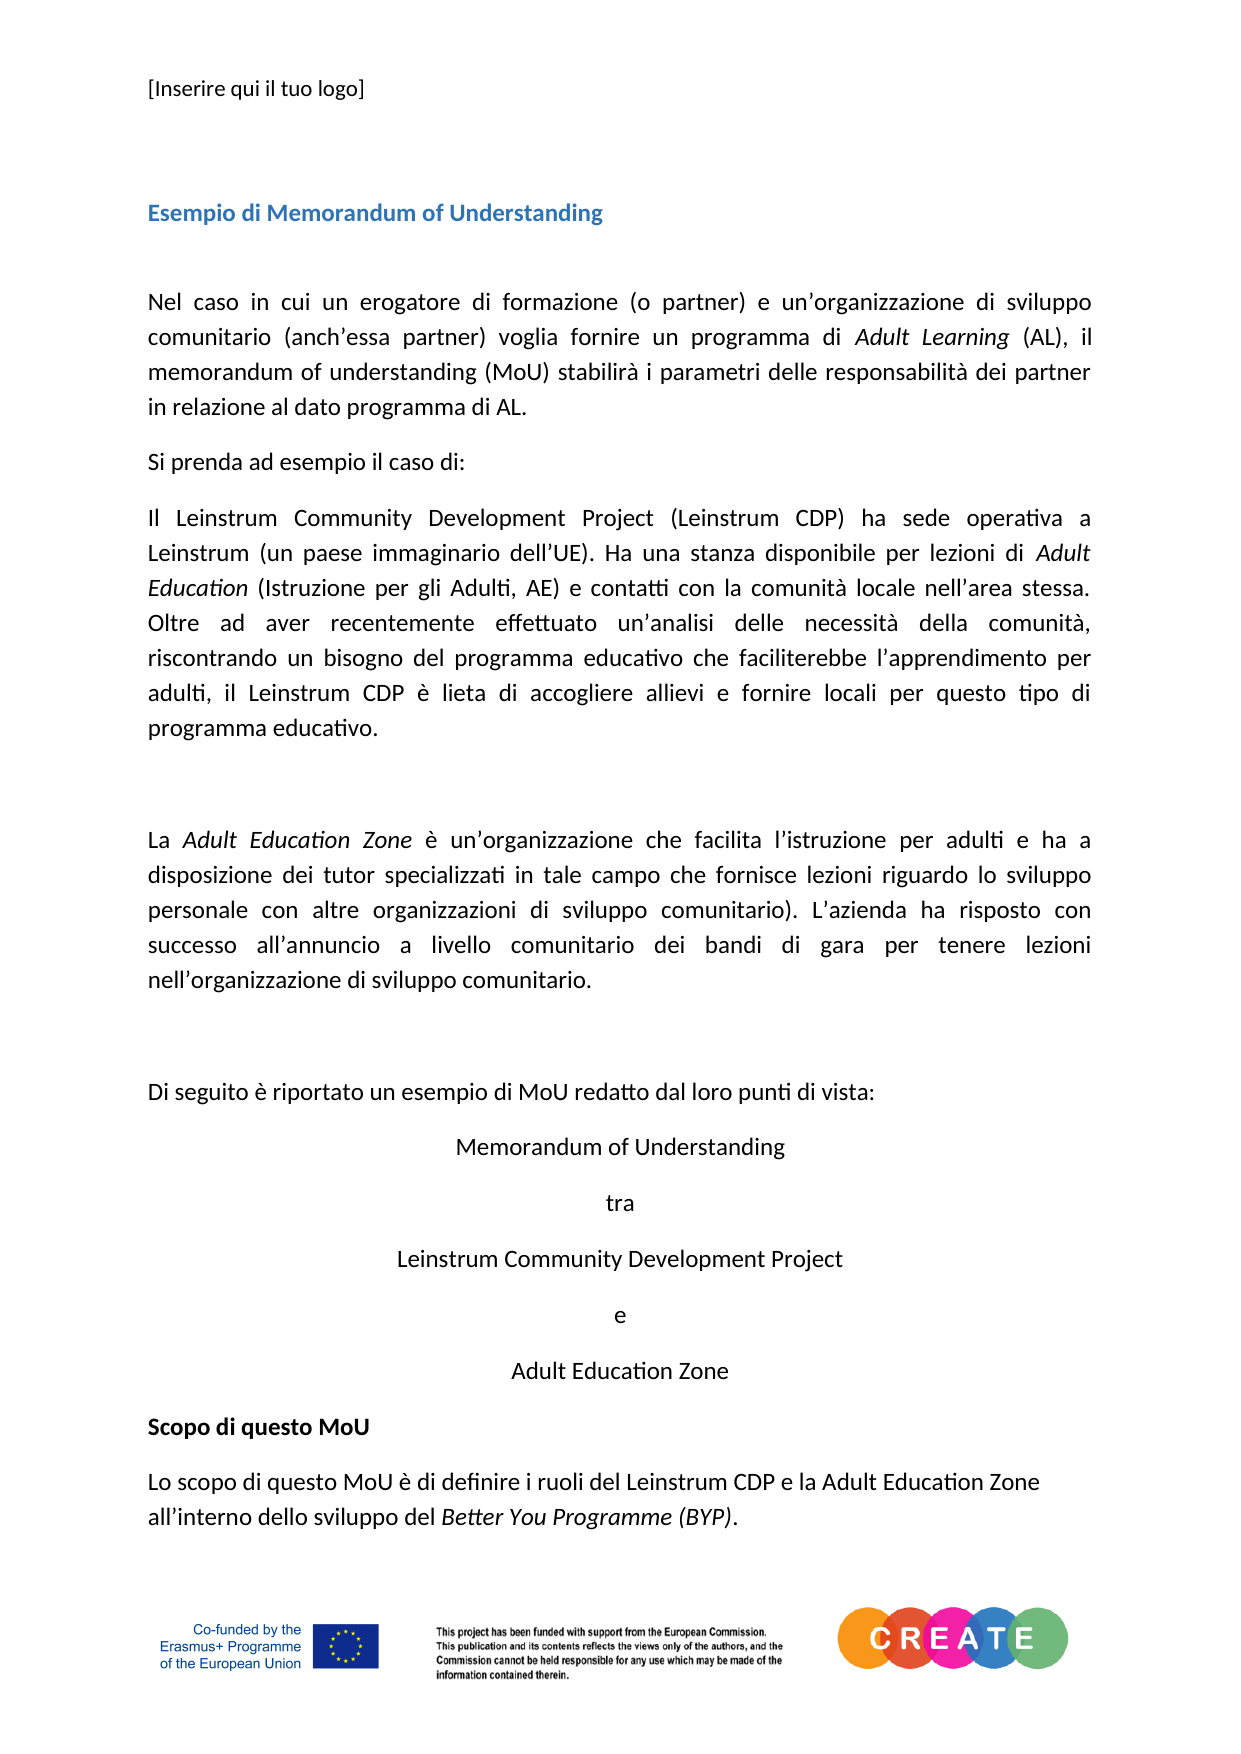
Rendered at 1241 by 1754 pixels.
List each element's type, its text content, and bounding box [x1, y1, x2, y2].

text Si prenda ad esempio il caso di: [148, 446, 1093, 477]
text Di seguito è riportato un esempio di MoU redatto dal loro punti di vista: [148, 1076, 1093, 1106]
text Adult Education Zone [148, 1355, 1093, 1385]
picture [147, 1611, 390, 1681]
picture [823, 1593, 1084, 1681]
text Scopo di questo MoU [148, 1411, 1093, 1441]
text Nel caso in cui un erogatore di formazione (o partner) e un’organizzazione di sviluppo comunitario (anch’essa partner) voglia fornire un programma di Adult Learning (AL), il memorandum of understanding (MoU) stabilirà i parametri delle responsabilità dei partner in relazione al dato programma di AL. [148, 286, 1093, 421]
picture [431, 1611, 788, 1681]
text Leinstrum Community Development Project [148, 1243, 1093, 1274]
text Il Leinstrum Community Development Project (Leinstrum CDP) ha sede operativa a Leinstrum (un paese immaginario dell’UE). Ha una stanza disponibile per lezioni di Adult Education (Istruzione per gli Adulti, AE) e contatti con la comunità locale nell’area stessa. Oltre ad aver recentemente effettuato un’analisi delle necessità della comunità, riscontrando un bisogno del programma educativo che faciliterebbe l’apprendimento per adulti, il Leinstrum CDP è lieta di accogliere allievi e fornire locali per questo tipo di programma educativo. [148, 502, 1093, 743]
subtitle Esempio di Memorandum of Understanding [148, 198, 1093, 228]
text La Adult Education Zone è un’organizzazione che facilita l’istruzione per adulti e ha a disposizione dei tutor specializzati in tale campo che fornisce lezioni riguardo lo sviluppo personale con altre organizzazioni di sviluppo comunitario). L’azienda ha risposto con successo all’annuncio a livello comunitario dei bandi di gara per tenere lezioni nell’organizzazione di sviluppo comunitario. [148, 824, 1093, 994]
text e [148, 1299, 1093, 1329]
text Lo scopo di questo MoU è di definire i ruoli del Leinstrum CDP e la Adult Education Zone all’interno dello sviluppo del Better You Programme (BYP). [148, 1466, 1093, 1532]
text tra [148, 1187, 1093, 1218]
text Memorandum of Understanding [148, 1131, 1093, 1162]
